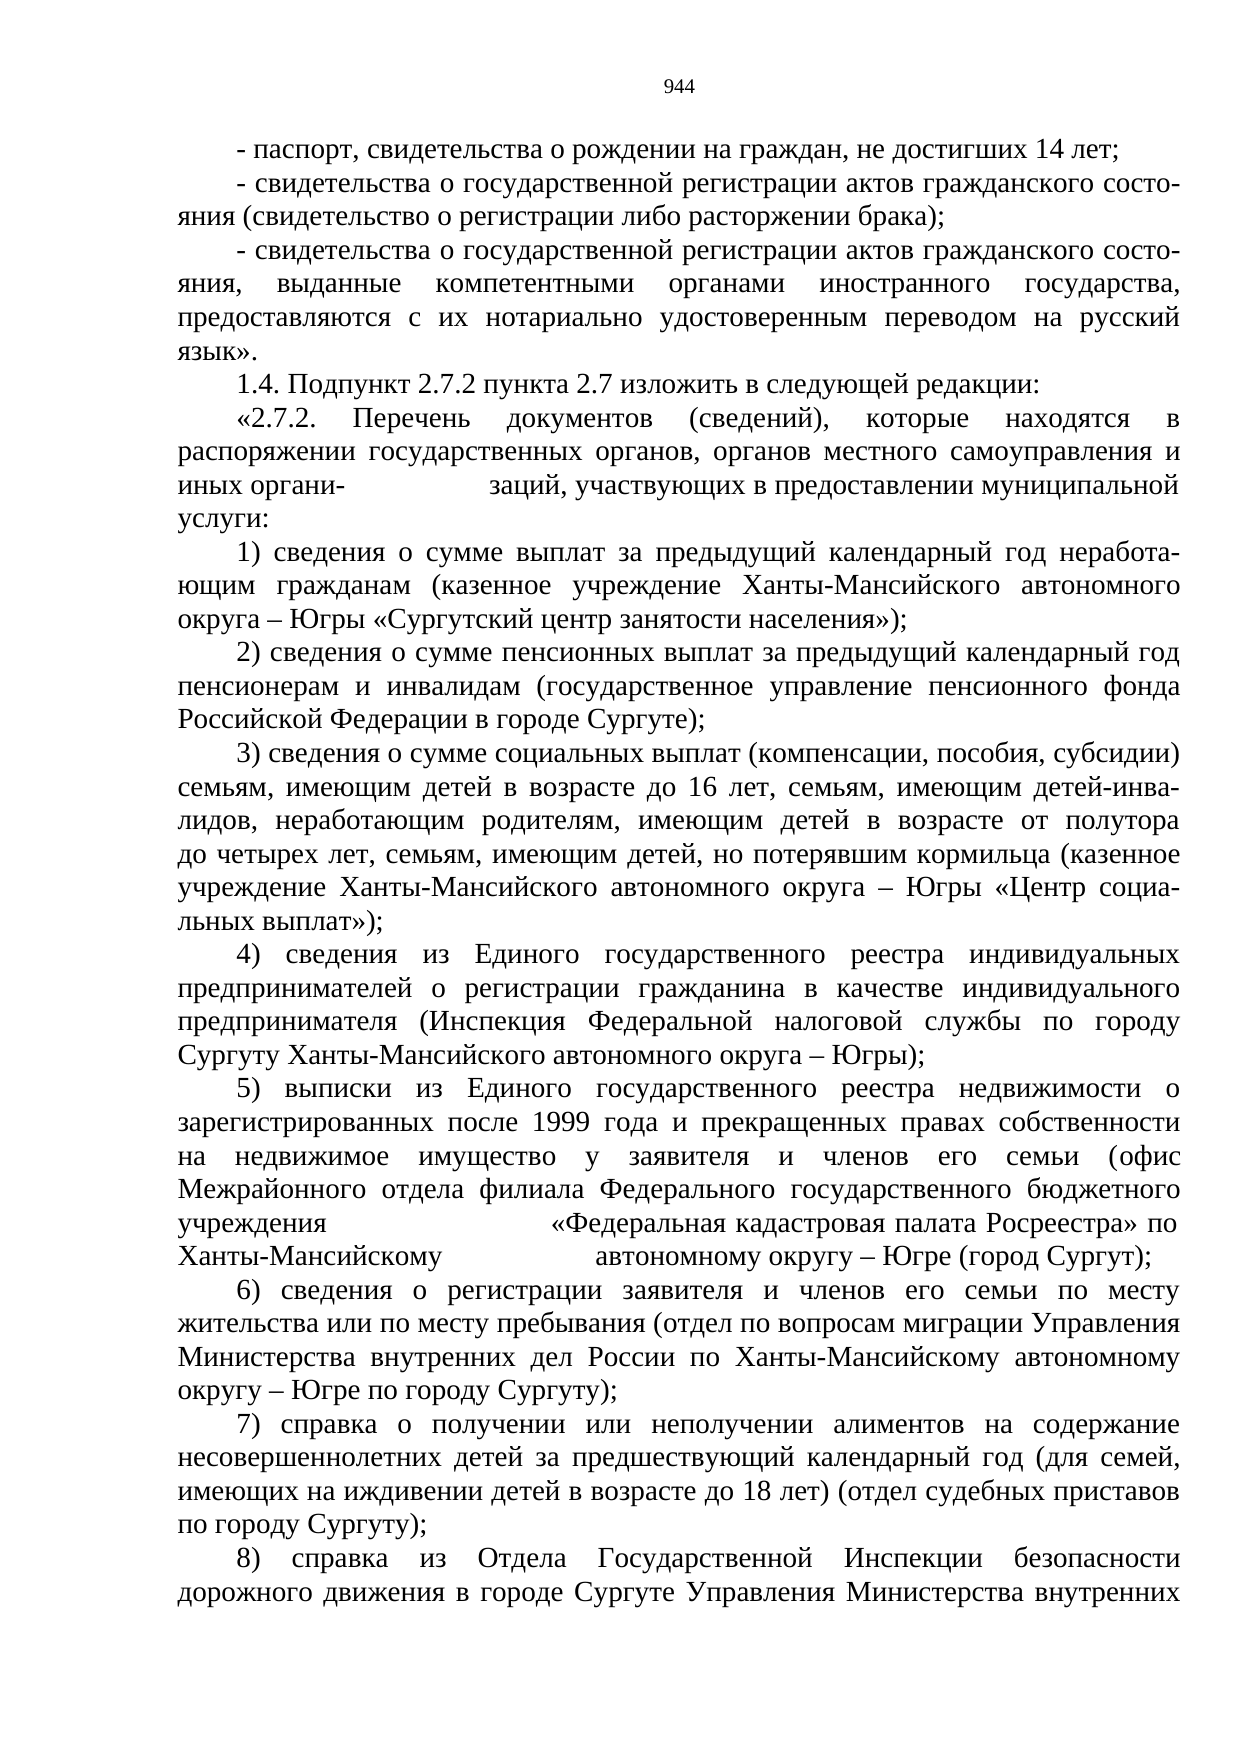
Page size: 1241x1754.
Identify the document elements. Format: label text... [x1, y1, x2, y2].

text 2) сведения о сумме пенсионных выплат за предыдущий календарный год пенсионерам и инвалидам (государственное управление пенсионного фонда Российской Федерации в городе Сургуте); [177, 634, 1181, 735]
text 7) справка о получении или неполучении алиментов на содержание несовершеннолетних детей за предшествующий календарный год (для семей, имеющих на иждивении детей в возрасте до 18 лет) (отдел судебных приставов по городу Сургуту); [177, 1406, 1181, 1540]
text - паспорт, свидетельства о рождении на граждан, не достигших 14 лет; [177, 131, 1181, 165]
text - свидетельства о государственной регистрации актов гражданского состо-яния, выданные компетентными органами иностранного государства, предоставляются с их нотариально удостоверенным переводом на русский язык». [177, 232, 1181, 366]
text 6) сведения о регистрации заявителя и членов его семьи по месту жительства или по месту пребывания (отдел по вопросам миграции Управления Министерства внутренних дел России по Ханты-Мансийскому автономному округу – Югре по городу Сургуту); [177, 1272, 1181, 1406]
text 3) сведения о сумме социальных выплат (компенсации, пособия, субсидии) семьям, имеющим детей в возрасте до 16 лет, семьям, имеющим детей-инва- лидов, неработающим родителям, имеющим детей в возрасте от полутора до четырех лет, семьям, имеющим детей, но потерявшим кормильца (казенное учреждение Ханты-Мансийского автономного округа – Югры «Центр социа-льных выплат»); [177, 735, 1181, 936]
text - свидетельства о государственной регистрации актов гражданского состо-яния (свидетельство о регистрации либо расторжении брака); [177, 165, 1181, 232]
text 1.4. Подпункт 2.7.2 пункта 2.7 изложить в следующей редакции: [177, 366, 1181, 400]
text 4) сведения из Единого государственного реестра индивидуальных предпринимателей о регистрации гражданина в качестве индивидуального предпринимателя (Инспекция Федеральной налоговой службы по городу Сургуту Ханты-Мансийского автономного округа – Югры); [177, 936, 1181, 1071]
text 5) выписки из Единого государственного реестра недвижимости о зарегистрированных после 1999 года и прекращенных правах собственности на недвижимое имущество у заявителя и членов его семьи (офис Межрайонного отдела филиала Федерального государственного бюджетного учреждения «Федеральная кадастровая палата Росреестра» по Ханты-Мансийскому автономному округу – Югре (город Сургут); [177, 1071, 1181, 1272]
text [177, 1540, 1181, 1607]
text 1) сведения о сумме выплат за предыдущий календарный год неработа-ющим гражданам (казенное учреждение Ханты-Мансийского автономного округа – Югры «Сургутский центр занятости населения»); [177, 534, 1181, 634]
text «2.7.2. Перечень документов (сведений), которые находятся в распоряжении государственных органов, органов местного самоуправления и иных органи- заций, участвующих в предоставлении муниципальной услуги: [177, 400, 1181, 534]
